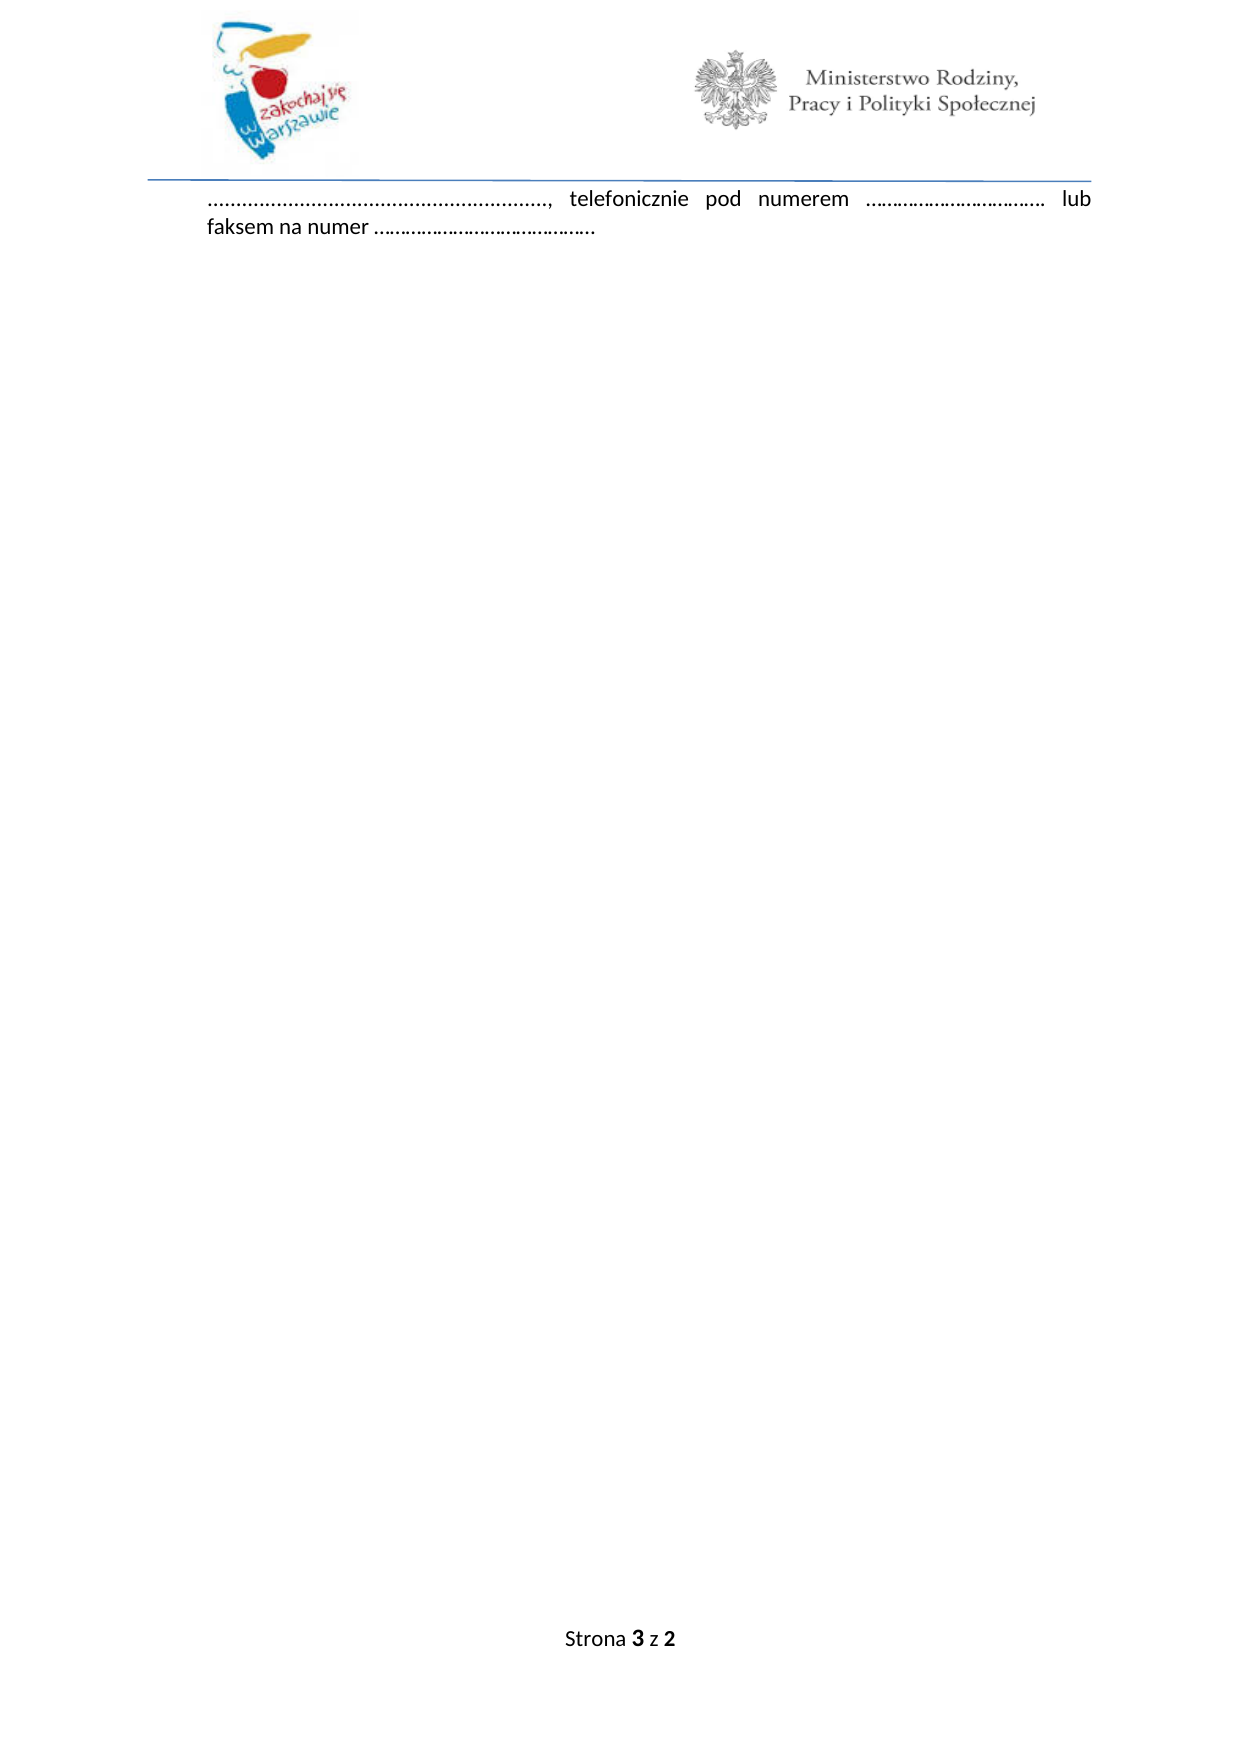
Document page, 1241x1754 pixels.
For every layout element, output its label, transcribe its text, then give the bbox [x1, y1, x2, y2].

picture [200, 0, 360, 177]
picture [650, 17, 1094, 164]
